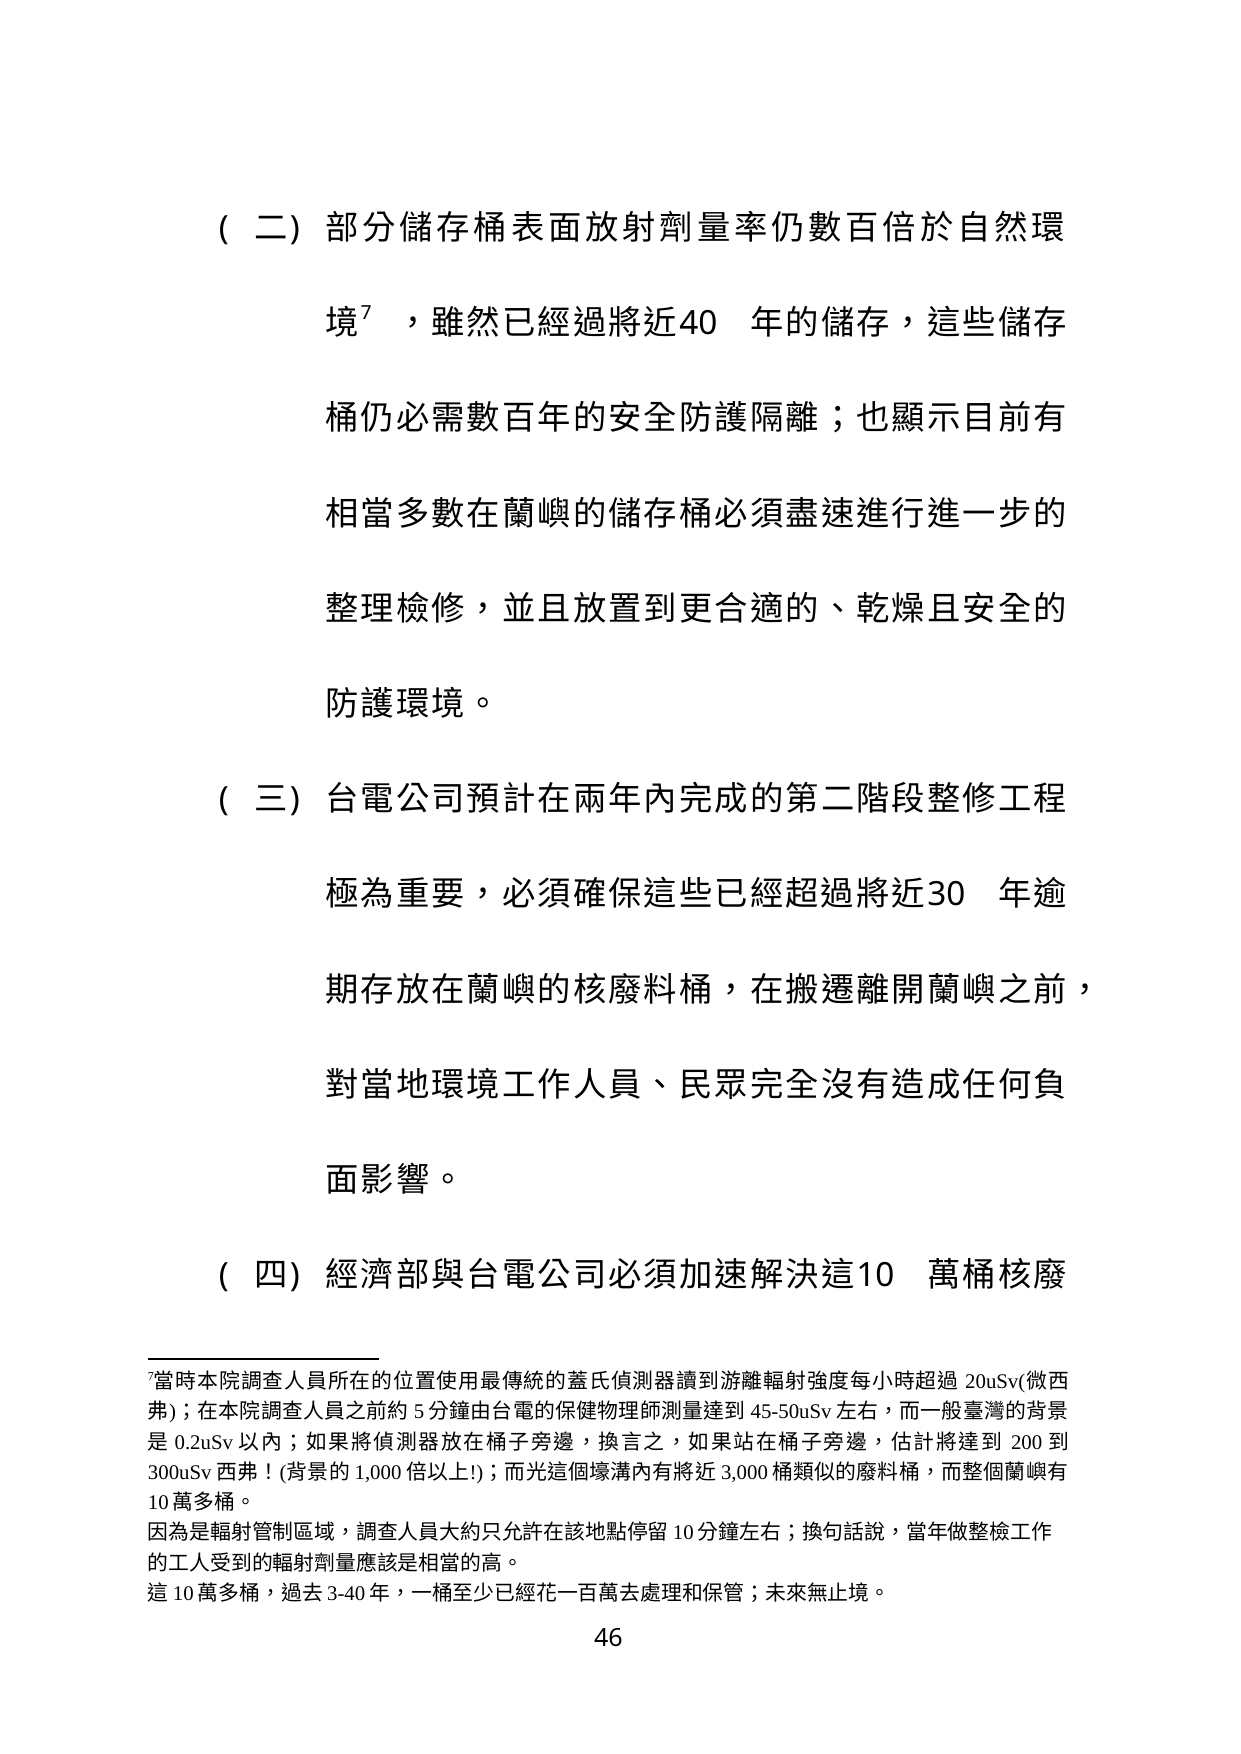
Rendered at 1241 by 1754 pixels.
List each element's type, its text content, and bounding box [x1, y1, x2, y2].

subtitle 經濟部與台電公司必須加速解決這10萬桶核廢物的問題(包含儲存桶品質及儲存溝結構之完整性、使用年限、測試、補強等)，而原能會也應盡快督責台電公司確保蘭嶼民眾與環境的安全。 [219, 1224, 1069, 1320]
subtitle 部分儲存桶表面放射劑量率仍數百倍於自然環境，雖然已經過將近40年的儲存，這些儲存桶仍必需數百年的安全防護隔離；也顯示目前有相當多數在蘭嶼的儲存桶必須盡速進行進一步的整理檢修，並且放置到更合適的、乾燥且安全的防護環境。 [219, 177, 1069, 748]
subtitle 台電公司預計在兩年內完成的第二階段整修工程極為重要，必須確保這些已經超過將近30年逾期存放在蘭嶼的核廢料桶，在搬遷離開蘭嶼之前，對當地環境工作人員、民眾完全沒有造成任何負面影響。 [219, 748, 1069, 1224]
